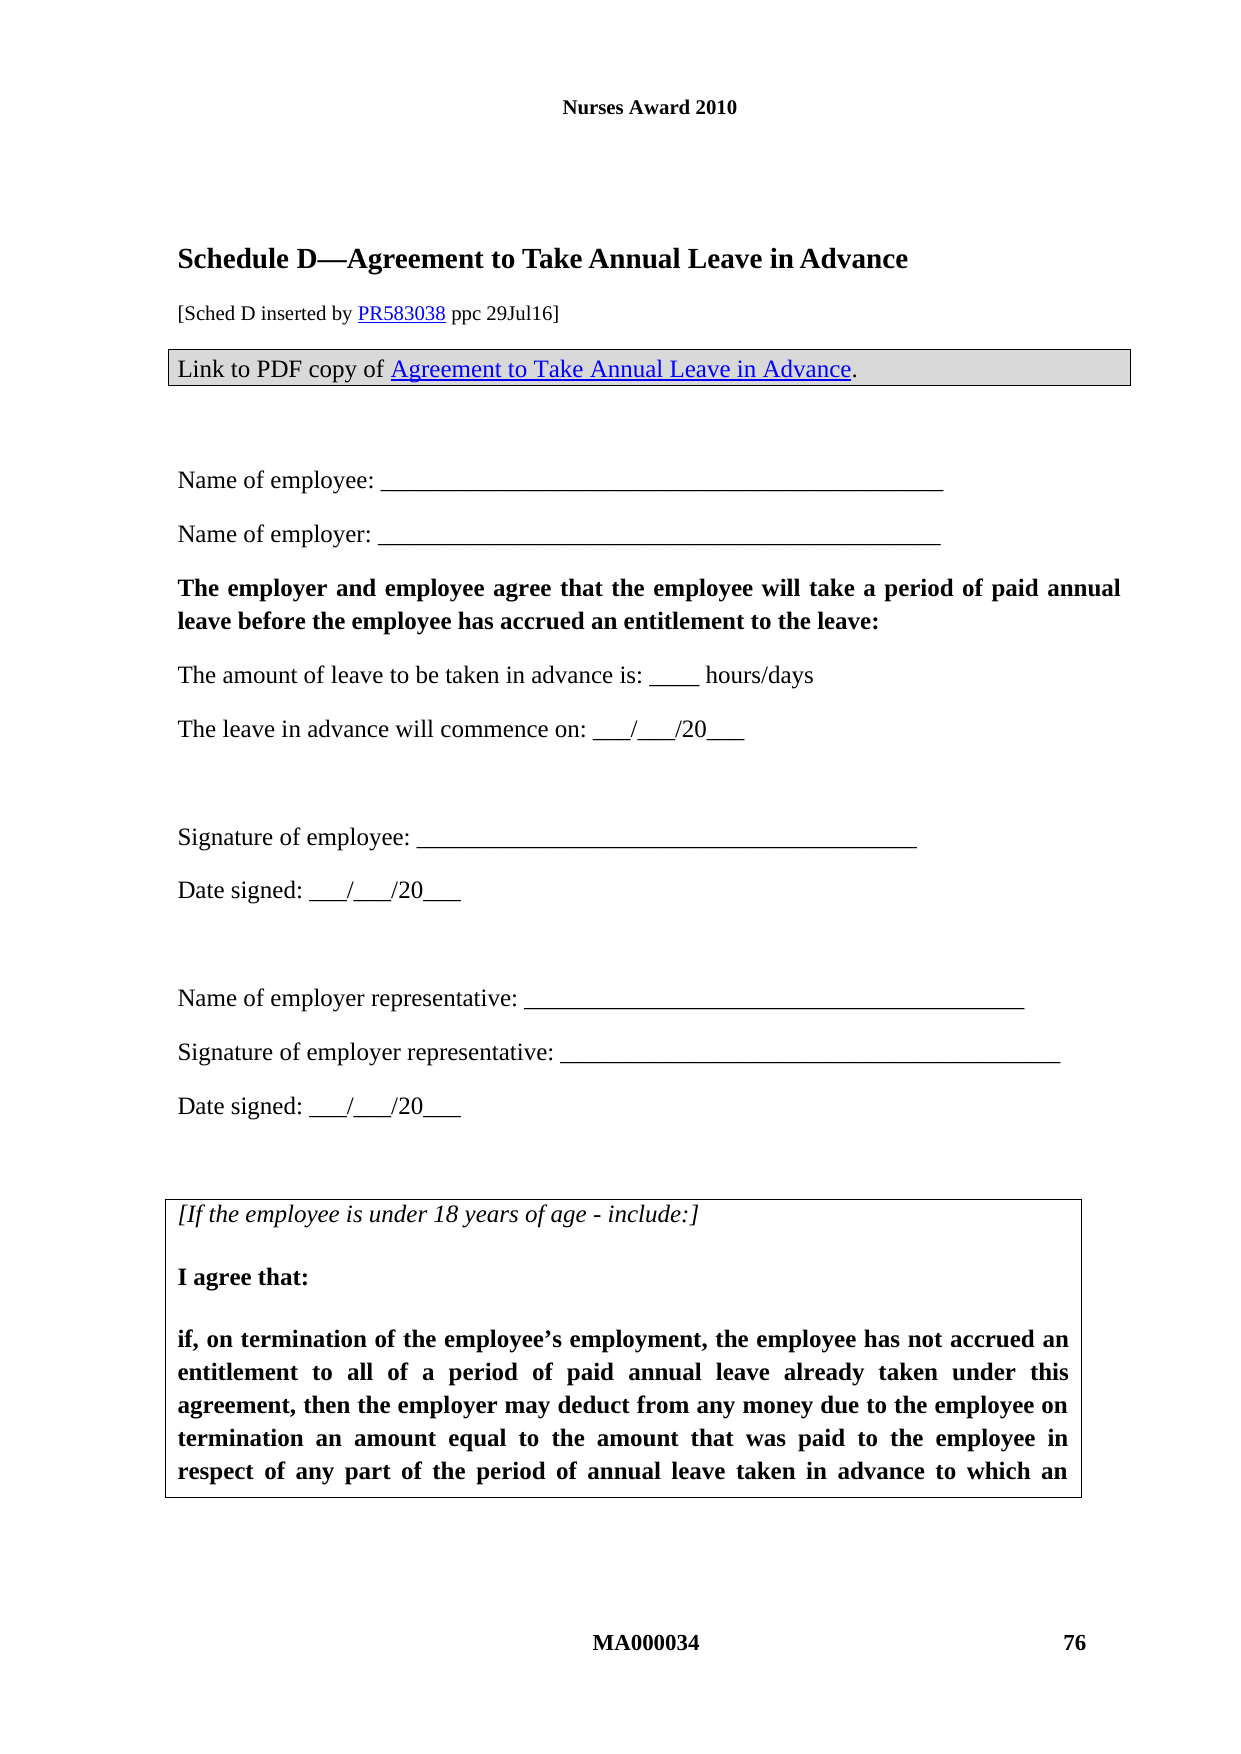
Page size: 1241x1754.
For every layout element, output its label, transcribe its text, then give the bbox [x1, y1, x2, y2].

text Date signed: ___/___/20___ [177, 875, 1122, 904]
text Link to PDF copy of Agreement to Take Annual Leave in Advance. [169, 350, 1130, 385]
text Signature of employee: ________________________________________ [177, 822, 1122, 850]
text Signature of employer representative: ________________________________________ [177, 1037, 1122, 1066]
text Name of employee: _____________________________________________ [177, 465, 1122, 494]
text Name of employer representative: ________________________________________ [177, 983, 1122, 1012]
text Date signed: ___/___/20___ [177, 1091, 1122, 1119]
text The employer and employee agree that the employee will take a period of paid annual leave before the employee has accrued an entitlement to the leave: [177, 573, 1122, 635]
text The amount of leave to be taken in advance is: ____ hours/days [177, 660, 1122, 689]
text The leave in advance will commence on: ___/___/20___ [177, 714, 1122, 743]
text [Sched D inserted by PR583038 ppc 29Jul16] [177, 301, 1122, 325]
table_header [166, 1200, 1081, 1497]
text —Agreement to Take Annual Leave in Advance [177, 242, 1122, 275]
text Name of employer: _____________________________________________ [177, 519, 1122, 548]
